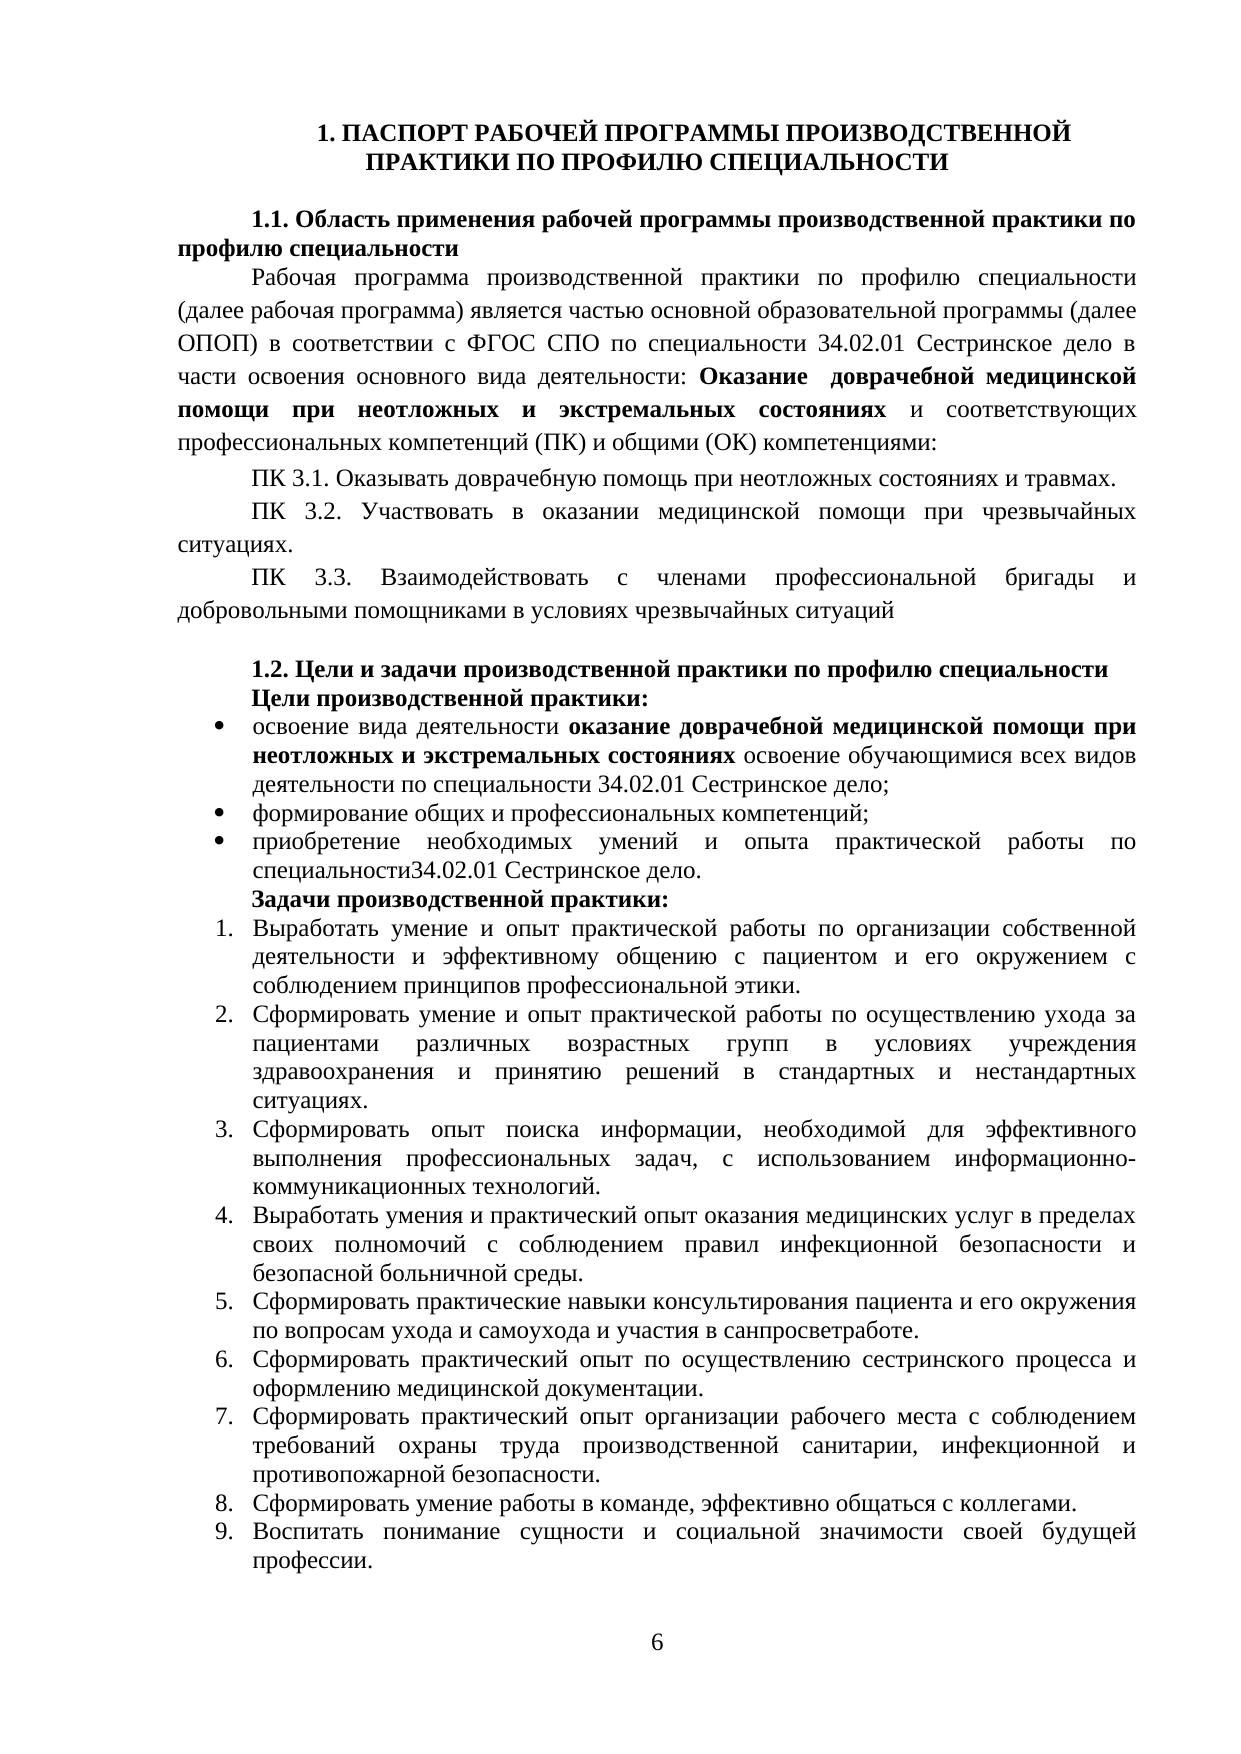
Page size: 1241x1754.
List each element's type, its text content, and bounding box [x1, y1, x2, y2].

text Задачи производственной практики: [177, 884, 1137, 913]
text ПК 3.3. Взаимодействовать с членами профессиональной бригады и добровольными помощниками в условиях чрезвычайных ситуаций [177, 559, 1137, 625]
list Выработать умение и опыт практической работы по организации собственной деятельности и эффективному общению с пациентом и его окружением с соблюдением принципов профессиональной этики. [215, 913, 1137, 999]
list Воспитать понимание сущности и социальной значимости своей будущей профессии. [215, 1516, 1137, 1574]
text Цели производственной практики: [177, 683, 1137, 711]
text 1.1. Область применения рабочей программы производственной практики по профилю специальности [177, 204, 1137, 262]
text ПК 3.1. Оказывать доврачебную помощь при неотложных состояниях и травмах. [177, 460, 1137, 493]
list Сформировать опыт поиска информации, необходимой для эффективного выполнения профессиональных задач, с использованием информационно-коммуникационных технологий. [215, 1114, 1137, 1200]
text Рабочая программа производственной практики по профилю специальности (далее рабочая программа) является частью основной образовательной программы (далее ОПОП) в соответствии с ФГОС СПО по специальности 34.02.01 Сестринское дело в части освоения основного вида деятельности: Оказание доврачебной медицинской помощи при неотложных и экстремальных состояниях и соответствующих профессиональных компетенций (ПК) и общими (ОК) компетенциями: [177, 262, 1137, 456]
list Сформировать практический опыт организации рабочего места с соблюдением требований охраны труда производственной санитарии, инфекционной и противопожарной безопасности. [215, 1401, 1137, 1488]
list Выработать умения и практический опыт оказания медицинских услуг в пределах своих полномочий с соблюдением правил инфекционной безопасности и безопасной больничной среды. [215, 1200, 1137, 1286]
text 1. Паспорт рабочей программы производственной практики по профилю специальности [177, 118, 1137, 176]
text 1.2. Цели и задачи производственной практики по профилю специальности [177, 654, 1137, 683]
list освоение вида деятельности оказание доврачебной медицинской помощи при неотложных и экстремальных состояниях освоение обучающимися всех видов деятельности по специальности 34.02.01 Сестринское дело; [215, 711, 1137, 798]
text ПК 3.2. Участвовать в оказании медицинской помощи при чрезвычайных ситуациях. [177, 493, 1137, 559]
list Сформировать практические навыки консультирования пациента и его окружения по вопросам ухода и самоухода и участия в санпросветработе. [215, 1286, 1137, 1344]
list формирование общих и профессиональных компетенций; [215, 798, 1137, 826]
list Сформировать умение и опыт практической работы по осуществлению ухода за пациентами различных возрастных групп в условиях учреждения здравоохранения и принятию решений в стандартных и нестандартных ситуациях. [215, 999, 1137, 1114]
list приобретение необходимых умений и опыта практической работы по специальности34.02.01 Сестринское дело. [215, 826, 1137, 884]
list Сформировать практический опыт по осуществлению сестринского процесса и оформлению медицинской документации. [215, 1344, 1137, 1401]
list Сформировать умение работы в команде, эффективно общаться с коллегами. [215, 1488, 1137, 1516]
